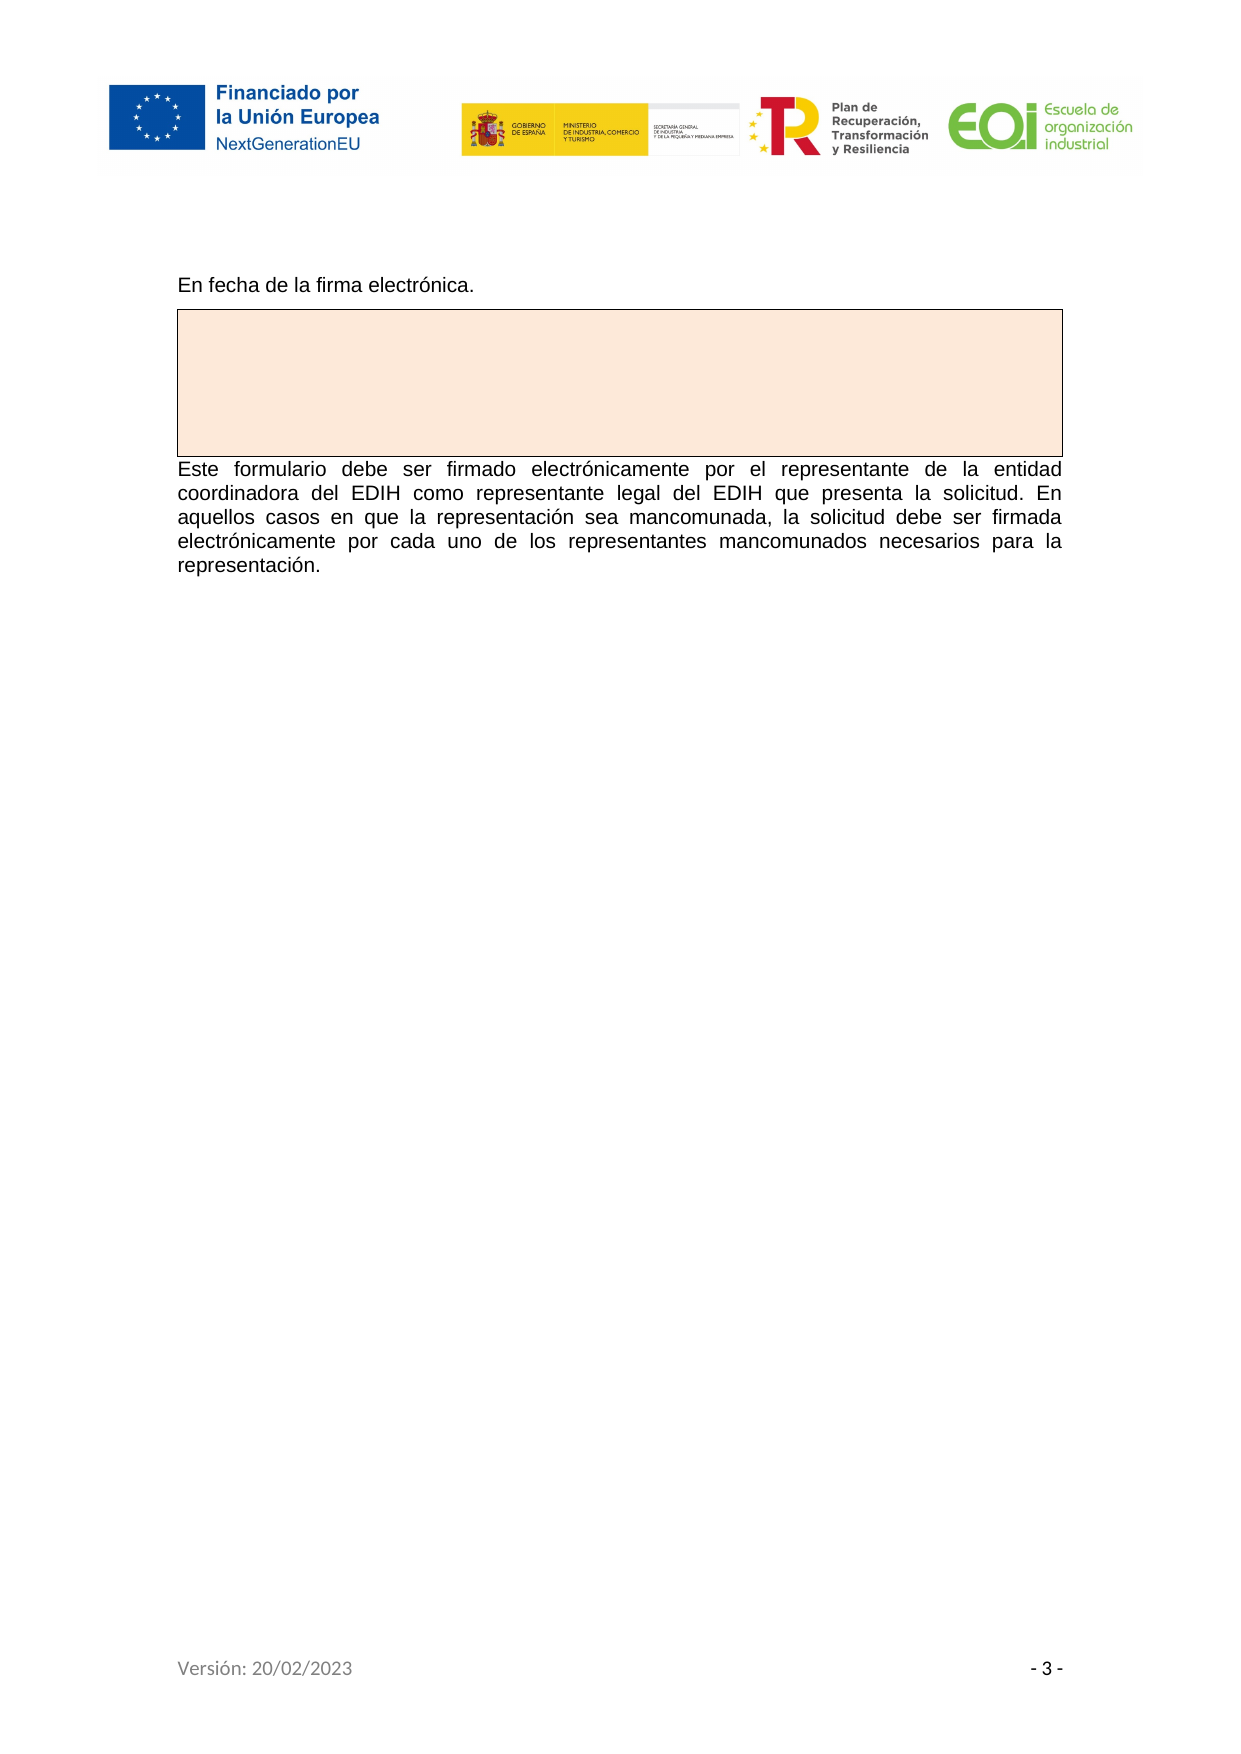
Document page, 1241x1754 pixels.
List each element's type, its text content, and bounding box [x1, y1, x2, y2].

text Este formulario debe ser firmado electrónicamente por el representante de la entidad coordinadora del EDIH como representante legal del EDIH que presenta la solicitud. En aquellos casos en que la representación sea mancomunada, la solicitud debe ser firmada electrónicamente por cada uno de los representantes mancomunados necesarios para la representación. [177, 457, 1063, 577]
picture [97, 76, 1143, 176]
table_header [178, 310, 1062, 456]
text En fecha de la firma electrónica. [177, 273, 1063, 297]
